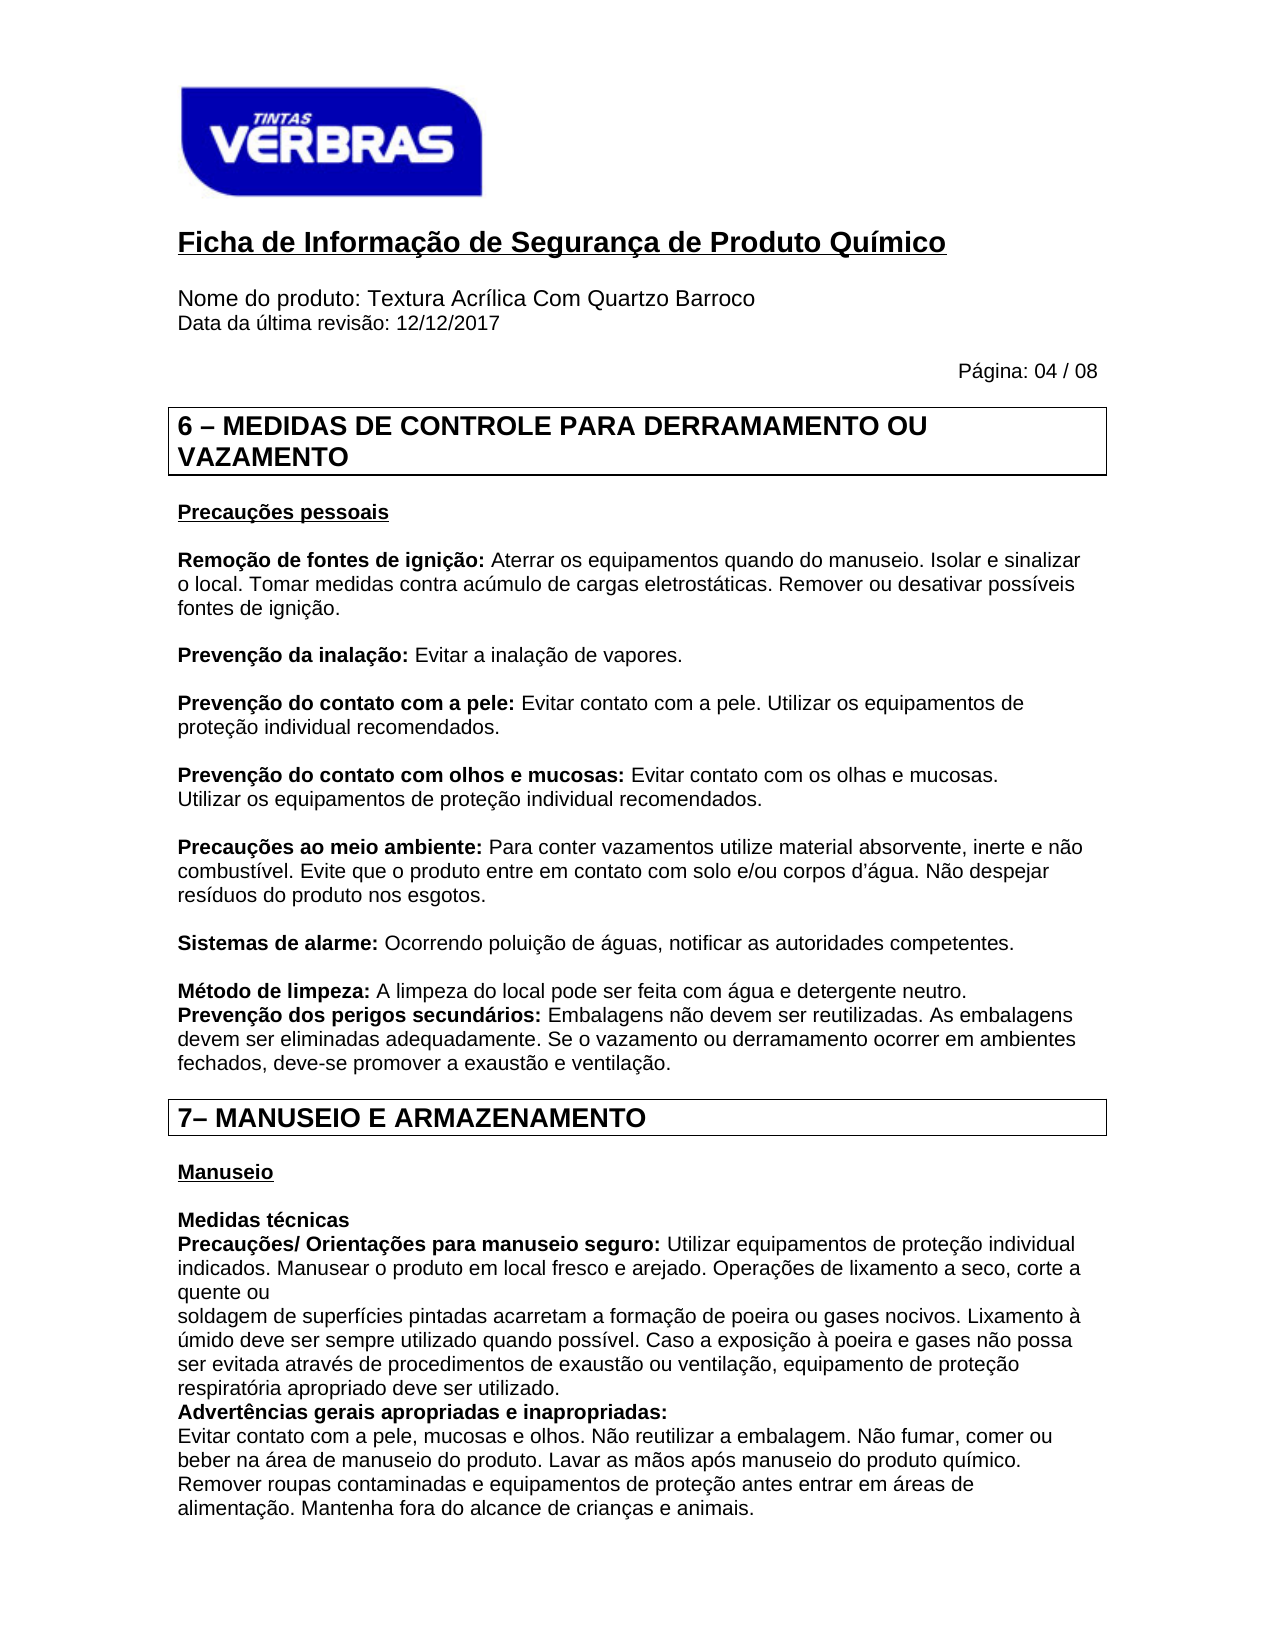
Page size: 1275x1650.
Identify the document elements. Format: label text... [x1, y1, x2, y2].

text Sistemas de alarme: Ocorrendo poluição de águas, notificar as autoridades competentes. [177, 931, 1098, 955]
text Prevenção da inalação: Evitar a inalação de vapores. [177, 643, 1098, 667]
text soldagem de superfícies pintadas acarretam a formação de poeira ou gases nocivos. Lixamento à úmido deve ser sempre utilizado quando possível. Caso a exposição à poeira e gases não possa ser evitada através de procedimentos de exaustão ou ventilação, equipamento de proteção respiratória apropriado deve ser utilizado. [177, 1304, 1098, 1399]
text Medidas técnicas [177, 1208, 1098, 1232]
text Precauções ao meio ambiente: Para conter vazamentos utilize material absorvente, inerte e não combustível. Evite que o produto entre em contato com solo e/ou corpos d’água. Não despejar [177, 835, 1098, 883]
text Evitar contato com a pele, mucosas e olhos. Não reutilizar a embalagem. Não fumar, comer ou beber na área de manuseio do produto. Lavar as mãos após manuseio do produto químico. Remover roupas contaminadas e equipamentos de proteção antes entrar em áreas de alimentação. Mantenha fora do alcance de crianças e animais. [177, 1423, 1098, 1519]
text Advertências gerais apropriadas e inapropriadas: [177, 1399, 1098, 1423]
picture [177, 73, 487, 216]
text Precauções/ Orientações para manuseio seguro: Utilizar equipamentos de proteção individual indicados. Manusear o produto em local fresco e arejado. Operações de lixamento a seco, corte a quente ou [177, 1232, 1098, 1304]
text Manuseio [177, 1160, 1098, 1184]
text resíduos do produto nos esgotos. [177, 883, 1098, 907]
text fechados, deve-se promover a exaustão e ventilação. [177, 1051, 1098, 1074]
text Prevenção do contato com a pele: Evitar contato com a pele. Utilizar os equipamentos de proteção individual recomendados. [177, 691, 1098, 739]
text Remoção de fontes de ignição: Aterrar os equipamentos quando do manuseio. Isolar e sinalizar o local. Tomar medidas contra acúmulo de cargas eletrostáticas. Remover ou desativar possíveis fontes de ignição. [177, 547, 1098, 619]
text Precauções pessoais [177, 499, 1098, 523]
text Método de limpeza: A limpeza do local pode ser feita com água e detergente neutro. [177, 979, 1098, 1003]
text Prevenção do contato com olhos e mucosas: Evitar contato com os olhas e mucosas. [177, 763, 1098, 787]
text Utilizar os equipamentos de proteção individual recomendados. [177, 787, 1098, 811]
text 6 – MEDIDAS DE CONTROLE PARA DERRAMAMENTO OU VAZAMENTO [169, 408, 1106, 474]
text 7– MANUSEIO E ARMAZENAMENTO [169, 1100, 1106, 1135]
text Prevenção dos perigos secundários: Embalagens não devem ser reutilizadas. As embalagens devem ser eliminadas adequadamente. Se o vazamento ou derramamento ocorrer em ambientes [177, 1003, 1098, 1051]
text Página: 04 / 08 [177, 359, 1098, 383]
